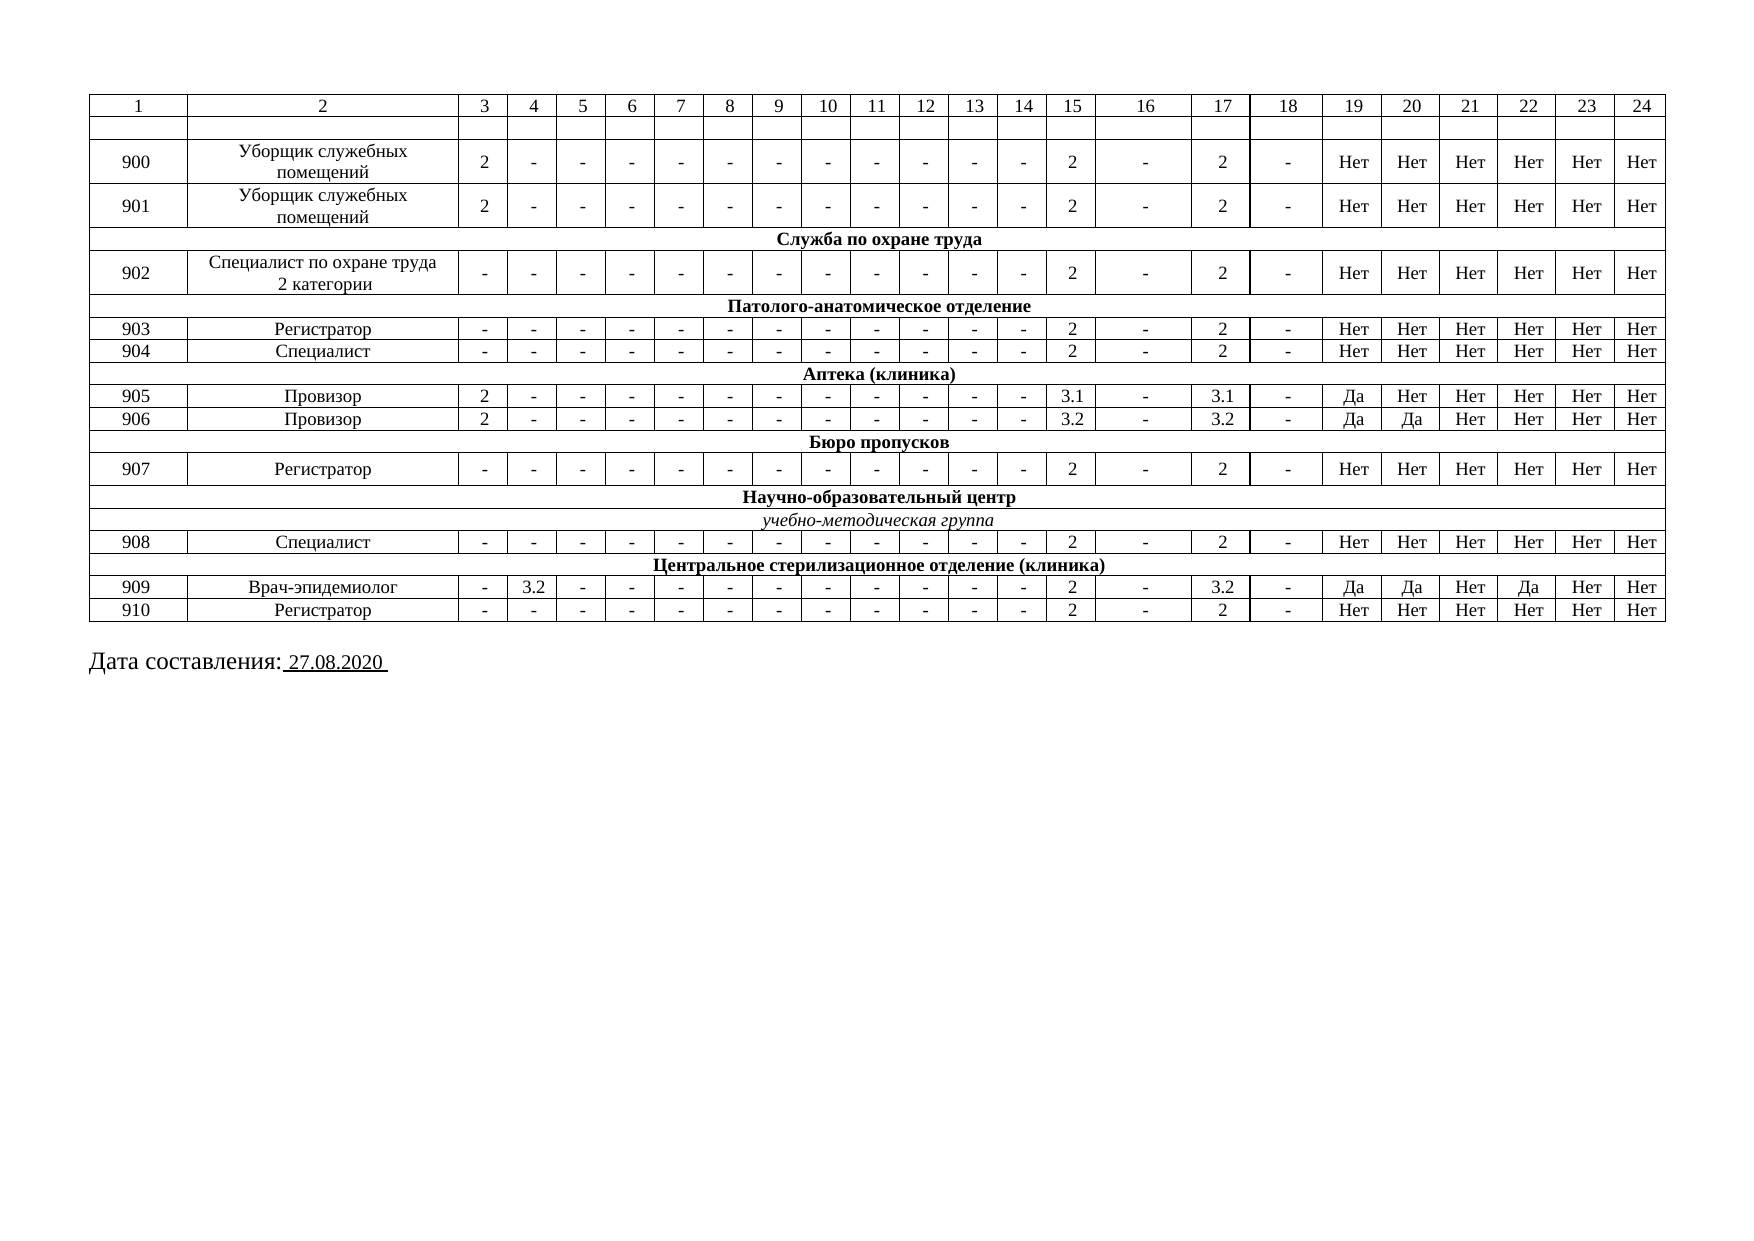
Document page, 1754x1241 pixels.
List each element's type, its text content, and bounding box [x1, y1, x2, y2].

table_cell Нет [1615, 184, 1665, 227]
table_cell - [998, 453, 1046, 485]
table_cell Нет [1440, 340, 1497, 362]
table_header 21 [1440, 95, 1497, 116]
table_cell 908 [90, 531, 187, 553]
table_cell Нет [1498, 117, 1555, 139]
table_cell - [851, 318, 899, 339]
table_cell - [508, 184, 556, 227]
table_cell 899 [90, 117, 187, 139]
table_header 1 [90, 95, 187, 116]
table_cell - [508, 408, 556, 429]
table_cell - [655, 576, 703, 598]
table_header 6 [606, 95, 654, 116]
table_cell Нет [1556, 576, 1614, 598]
table_cell - [655, 531, 703, 553]
table_cell - [753, 576, 801, 598]
table_cell - [1096, 184, 1191, 227]
table_cell - [753, 453, 801, 485]
table_cell Да [1498, 576, 1555, 598]
table_cell - [802, 453, 850, 485]
table_cell - [606, 117, 654, 139]
table_cell Нет [1323, 340, 1381, 362]
table_cell - [704, 140, 752, 183]
table_cell - [459, 318, 507, 339]
table_cell - [1251, 251, 1322, 294]
table_cell Нет [1615, 408, 1665, 429]
table_cell - [802, 385, 850, 407]
table_cell - [1251, 340, 1322, 362]
table_cell Нет [1382, 599, 1439, 621]
table_cell - [459, 117, 507, 139]
table_cell Нет [1556, 318, 1614, 339]
table_cell - [459, 576, 507, 598]
table_cell - [459, 599, 507, 621]
table_header 5 [557, 95, 605, 116]
table_cell Нет [1440, 531, 1497, 553]
table_header 20 [1382, 95, 1439, 116]
table_cell - [753, 385, 801, 407]
table_cell - [557, 531, 605, 553]
table_cell Нет [1556, 531, 1614, 553]
table_cell 2 [1047, 184, 1095, 227]
table_cell - [508, 531, 556, 553]
table_cell - [753, 531, 801, 553]
table_cell - [704, 251, 752, 294]
table_cell - [949, 453, 997, 485]
table_cell - [998, 531, 1046, 553]
table_cell Нет [1323, 251, 1381, 294]
table_cell - [1096, 453, 1191, 485]
table_cell Специалист по охране труда 2 категории [188, 251, 458, 294]
table_cell - [998, 599, 1046, 621]
table_cell - [606, 385, 654, 407]
table_cell - [1096, 385, 1191, 407]
table_cell - [508, 251, 556, 294]
table_cell Регистратор [188, 318, 458, 339]
table_header 22 [1498, 95, 1555, 116]
table_cell Нет [1556, 385, 1614, 407]
table_cell Нет [1382, 251, 1439, 294]
table_cell - [949, 318, 997, 339]
table_cell Нет [1615, 599, 1665, 621]
table_cell - [655, 340, 703, 362]
table_cell - [1251, 117, 1322, 139]
table_cell Нет [1615, 340, 1665, 362]
table_header 12 [900, 95, 948, 116]
table_cell - [949, 184, 997, 227]
table_header 18 [1251, 95, 1322, 116]
table_cell 3.2 [508, 576, 556, 598]
table_cell - [949, 117, 997, 139]
table_cell 907 [90, 453, 187, 485]
table_cell - [606, 318, 654, 339]
table_cell Администратор [188, 117, 458, 139]
table_cell - [606, 340, 654, 362]
table_cell - [557, 385, 605, 407]
table_cell - [753, 184, 801, 227]
table_cell - [1096, 251, 1191, 294]
table_cell - [851, 340, 899, 362]
table_cell - [851, 117, 899, 139]
table_cell - [900, 117, 948, 139]
table_cell Нет [1556, 184, 1614, 227]
table_cell - [851, 408, 899, 429]
table_cell Нет [1440, 117, 1497, 139]
table_cell - [949, 408, 997, 429]
table_cell - [1251, 453, 1322, 485]
table_cell - [753, 318, 801, 339]
table_cell Специалист [188, 531, 458, 553]
table_cell 909 [90, 576, 187, 598]
table_cell - [851, 599, 899, 621]
table_cell - [1096, 140, 1191, 183]
table_cell Нет [1382, 140, 1439, 183]
table_cell - [753, 140, 801, 183]
table_cell - [851, 251, 899, 294]
table_cell - [1251, 599, 1322, 621]
table_cell Нет [1323, 140, 1381, 183]
table_cell - [508, 318, 556, 339]
table_cell - [949, 340, 997, 362]
table_cell - [606, 576, 654, 598]
table_cell Нет [1440, 385, 1497, 407]
table_cell - [1251, 318, 1322, 339]
table_cell - [998, 318, 1046, 339]
table_cell - [704, 576, 752, 598]
table_cell 3.1 [1047, 385, 1095, 407]
table_cell - [949, 531, 997, 553]
table_cell Нет [1323, 453, 1381, 485]
table_cell 902 [90, 251, 187, 294]
table_cell Нет [1556, 140, 1614, 183]
table_cell Да [1382, 576, 1439, 598]
table_header 15 [1047, 95, 1095, 116]
table_header 24 [1615, 95, 1665, 116]
table_cell 2 [1192, 340, 1249, 362]
table_cell - [949, 576, 997, 598]
table_cell - [851, 385, 899, 407]
table_cell Нет [1556, 117, 1614, 139]
table_cell Врач-эпидемиолог [188, 576, 458, 598]
table_cell - [802, 408, 850, 429]
table_cell - [753, 599, 801, 621]
table_cell - [851, 184, 899, 227]
table_cell - [557, 453, 605, 485]
table_cell - [655, 117, 703, 139]
table_cell Нет [1498, 140, 1555, 183]
table_cell - [704, 531, 752, 553]
table_cell Нет [1615, 318, 1665, 339]
table_cell 2 [1047, 453, 1095, 485]
table_cell - [998, 184, 1046, 227]
table_header 13 [949, 95, 997, 116]
table_cell 2 [1192, 599, 1249, 621]
table_cell - [606, 408, 654, 429]
table_cell - [802, 340, 850, 362]
table_cell - [900, 318, 948, 339]
table_cell - [753, 340, 801, 362]
table_cell - [753, 117, 801, 139]
table_cell - [557, 576, 605, 598]
table_cell - [998, 408, 1046, 429]
table_cell Нет [1440, 318, 1497, 339]
table_cell - [557, 340, 605, 362]
table_cell Центральное стерилизационное отделение (клиника) [90, 554, 1665, 575]
table_cell Нет [1323, 117, 1381, 139]
table_cell 2 [459, 408, 507, 429]
table_header 23 [1556, 95, 1614, 116]
table_cell 2 [459, 140, 507, 183]
table_cell - [459, 340, 507, 362]
table_cell 2 [1192, 531, 1249, 553]
table_cell - [998, 340, 1046, 362]
table_cell - [606, 140, 654, 183]
table_cell Нет [1440, 453, 1497, 485]
table_cell - [1251, 531, 1322, 553]
table_cell Бюро пропусков [90, 431, 1665, 452]
table_cell 2 [1192, 117, 1249, 139]
table_cell - [802, 531, 850, 553]
table_cell Нет [1615, 385, 1665, 407]
table_cell - [508, 599, 556, 621]
table_cell Нет [1440, 251, 1497, 294]
table_cell - [802, 117, 850, 139]
table_cell - [655, 184, 703, 227]
table_cell 3.2 [1192, 576, 1249, 598]
table_cell Нет [1556, 453, 1614, 485]
table_cell 3.2 [1047, 408, 1095, 429]
table_cell - [557, 117, 605, 139]
table_cell - [1096, 576, 1191, 598]
table_cell 906 [90, 408, 187, 429]
table_cell Нет [1498, 599, 1555, 621]
table_cell Нет [1382, 453, 1439, 485]
table_cell - [802, 576, 850, 598]
table_cell - [1096, 408, 1191, 429]
table_cell Нет [1323, 318, 1381, 339]
table_cell - [606, 531, 654, 553]
table_cell Да [1323, 576, 1381, 598]
table_cell - [655, 453, 703, 485]
table_cell - [851, 140, 899, 183]
table_cell - [459, 453, 507, 485]
table_cell - [802, 184, 850, 227]
table_cell Нет [1498, 340, 1555, 362]
table_cell - [606, 184, 654, 227]
table_cell - [508, 340, 556, 362]
table_cell - [998, 140, 1046, 183]
table_cell 900 [90, 140, 187, 183]
table_cell Нет [1323, 599, 1381, 621]
table_header 4 [508, 95, 556, 116]
table_cell - [557, 408, 605, 429]
table_cell Научно-образовательный центр [90, 486, 1665, 508]
table_cell 3.2 [1192, 408, 1249, 429]
table_header 3 [459, 95, 507, 116]
table_cell 2 [459, 385, 507, 407]
table_cell Нет [1440, 140, 1497, 183]
table_cell 2 [1047, 576, 1095, 598]
table_cell Нет [1498, 531, 1555, 553]
table_cell - [802, 599, 850, 621]
table_cell 2 [1047, 140, 1095, 183]
table_cell - [557, 318, 605, 339]
table_cell Нет [1382, 385, 1439, 407]
table_cell Нет [1498, 408, 1555, 429]
table_cell - [606, 453, 654, 485]
table_cell - [851, 531, 899, 553]
table_cell - [998, 117, 1046, 139]
table_cell Нет [1323, 531, 1381, 553]
table_cell 2 [1192, 453, 1249, 485]
table_cell - [1251, 385, 1322, 407]
table_cell Регистратор [188, 453, 458, 485]
table_cell 2 [1047, 318, 1095, 339]
table_cell - [949, 385, 997, 407]
table_cell Аптека (клиника) [90, 363, 1665, 384]
table_cell - [1251, 184, 1322, 227]
table_cell - [557, 184, 605, 227]
table_cell - [508, 140, 556, 183]
table_cell - [508, 117, 556, 139]
table_cell - [459, 251, 507, 294]
table_cell - [1096, 318, 1191, 339]
table_cell - [949, 140, 997, 183]
table_cell - [704, 117, 752, 139]
table_cell 2 [459, 184, 507, 227]
table_cell Нет [1382, 318, 1439, 339]
table_cell Нет [1615, 117, 1665, 139]
table_header 10 [802, 95, 850, 116]
table_cell 2 [1192, 140, 1249, 183]
table_cell - [704, 385, 752, 407]
table_cell Провизор [188, 408, 458, 429]
table_cell 2 [1047, 117, 1095, 139]
table_cell Уборщик служебных помещений [188, 140, 458, 183]
table_cell 2 [1047, 531, 1095, 553]
table_cell Нет [1382, 340, 1439, 362]
table_cell - [949, 599, 997, 621]
table_cell Да [1382, 408, 1439, 429]
table_cell - [508, 385, 556, 407]
table_header 2 [188, 95, 458, 116]
table_cell Нет [1498, 251, 1555, 294]
table_cell 905 [90, 385, 187, 407]
table_cell - [900, 184, 948, 227]
table_cell - [998, 385, 1046, 407]
table_cell Провизор [188, 385, 458, 407]
table_cell 2 [1192, 184, 1249, 227]
table_cell - [704, 318, 752, 339]
table_cell - [557, 251, 605, 294]
table_cell 2 [1047, 599, 1095, 621]
table_cell - [900, 140, 948, 183]
table_cell - [900, 408, 948, 429]
table_cell 901 [90, 184, 187, 227]
table_cell - [851, 453, 899, 485]
table_cell Регистратор [188, 599, 458, 621]
table_header 11 [851, 95, 899, 116]
table_cell Нет [1615, 576, 1665, 598]
table_cell 2 [1192, 318, 1249, 339]
table_cell Да [1323, 408, 1381, 429]
table_cell - [606, 599, 654, 621]
table_cell - [1251, 140, 1322, 183]
table_cell - [900, 453, 948, 485]
table_cell Нет [1615, 251, 1665, 294]
table_cell - [704, 453, 752, 485]
table_cell Нет [1556, 340, 1614, 362]
table_cell - [851, 576, 899, 598]
table_cell - [704, 408, 752, 429]
table_cell - [802, 318, 850, 339]
table_cell учебно-методическая группа [90, 509, 1665, 530]
table_cell - [900, 576, 948, 598]
table_cell - [998, 251, 1046, 294]
table_cell Нет [1440, 576, 1497, 598]
table_header 8 [704, 95, 752, 116]
table_header 7 [655, 95, 703, 116]
table_cell - [557, 140, 605, 183]
table_cell Нет [1323, 184, 1381, 227]
table_cell - [606, 251, 654, 294]
table_cell - [753, 408, 801, 429]
table_cell - [900, 340, 948, 362]
table_header 14 [998, 95, 1046, 116]
table_cell 903 [90, 318, 187, 339]
table_cell Нет [1382, 184, 1439, 227]
table_cell Служба по охране труда [90, 228, 1665, 250]
table_cell Нет [1556, 599, 1614, 621]
table_cell Нет [1498, 385, 1555, 407]
table_cell - [1096, 117, 1191, 139]
table_cell - [655, 251, 703, 294]
table_cell Нет [1498, 318, 1555, 339]
table_cell Нет [1556, 251, 1614, 294]
table_cell - [900, 385, 948, 407]
table_cell - [900, 531, 948, 553]
table_cell - [1096, 599, 1191, 621]
text Дата составления: 27.08.2020 [89, 646, 1665, 674]
table_cell Специалист [188, 340, 458, 362]
table_cell Нет [1556, 408, 1614, 429]
table_cell Нет [1498, 184, 1555, 227]
table_cell Нет [1615, 531, 1665, 553]
table_cell 904 [90, 340, 187, 362]
table_cell - [704, 340, 752, 362]
table_cell - [1096, 340, 1191, 362]
table_cell 2 [1047, 340, 1095, 362]
table_cell - [655, 140, 703, 183]
table_cell - [900, 599, 948, 621]
table_cell - [753, 251, 801, 294]
table_cell Нет [1498, 453, 1555, 485]
table_cell - [802, 140, 850, 183]
table_cell - [802, 251, 850, 294]
table_cell - [508, 453, 556, 485]
table_cell Нет [1615, 140, 1665, 183]
table_cell - [704, 184, 752, 227]
table_cell Да [1323, 385, 1381, 407]
table_cell - [900, 251, 948, 294]
table_cell - [655, 599, 703, 621]
table_header 9 [753, 95, 801, 116]
table_header 16 [1096, 95, 1191, 116]
table_cell - [459, 531, 507, 553]
table_cell Нет [1440, 599, 1497, 621]
table_cell - [704, 599, 752, 621]
table_cell Нет [1615, 453, 1665, 485]
table_cell Нет [1382, 117, 1439, 139]
table_cell 910 [90, 599, 187, 621]
table_header 17 [1192, 95, 1249, 116]
table_cell Нет [1440, 408, 1497, 429]
table_cell 2 [1192, 251, 1249, 294]
table_cell - [1096, 531, 1191, 553]
table_cell - [557, 599, 605, 621]
table_cell - [655, 385, 703, 407]
table_header 19 [1323, 95, 1381, 116]
table_cell Патолого-анатомическое отделение [90, 295, 1665, 317]
table_cell 3.1 [1192, 385, 1249, 407]
table_cell 2 [1047, 251, 1095, 294]
table_cell Нет [1382, 531, 1439, 553]
table_cell - [655, 408, 703, 429]
table_cell - [1251, 576, 1322, 598]
table_cell Нет [1440, 184, 1497, 227]
table_cell - [655, 318, 703, 339]
table_cell Уборщик служебных помещений [188, 184, 458, 227]
table_cell - [1251, 408, 1322, 429]
table_cell - [998, 576, 1046, 598]
table_cell - [949, 251, 997, 294]
